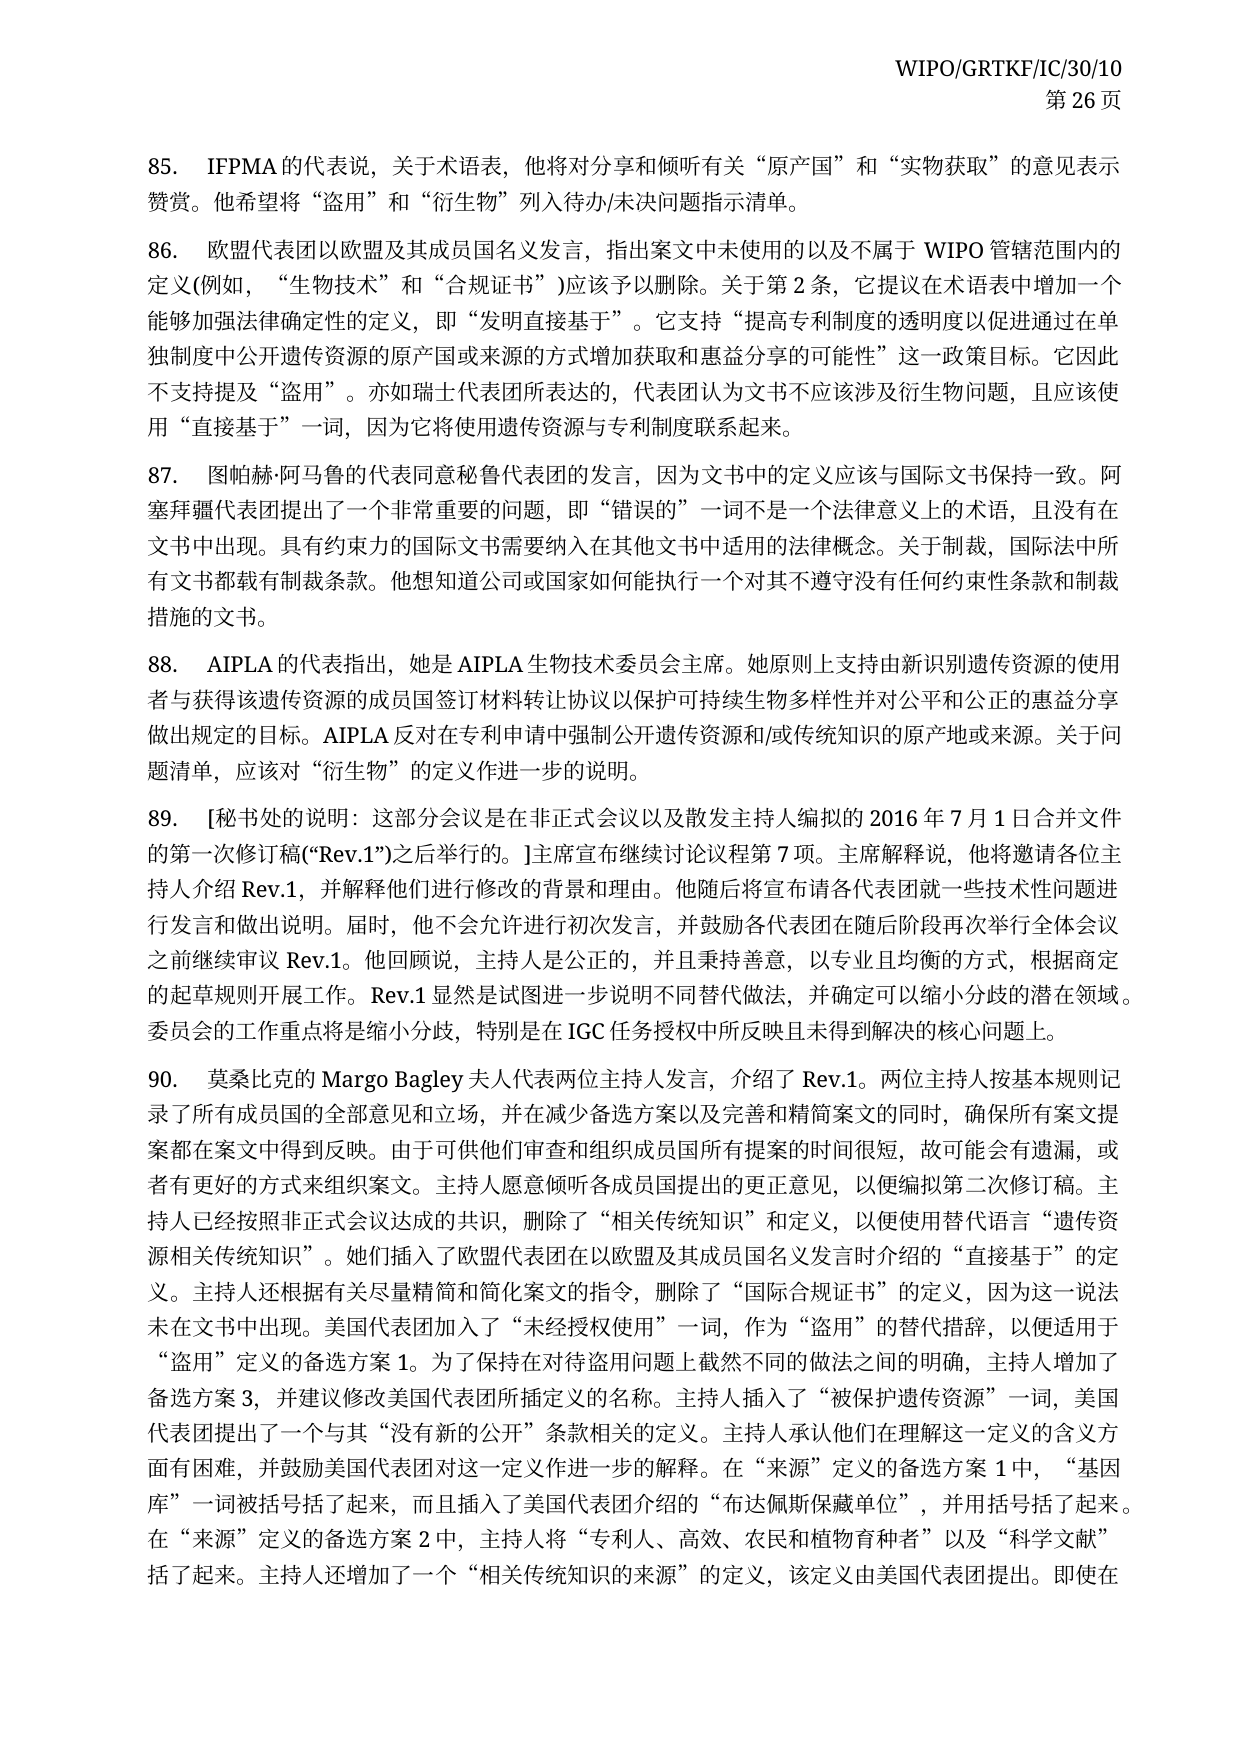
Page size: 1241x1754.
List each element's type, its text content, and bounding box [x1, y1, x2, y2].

list AIPLA的代表指出，她是AIPLA生物技术委员会主席。她原则上支持由新识别遗传资源的使用者与获得该遗传资源的成员国签订材料转让协议以保护可持续生物多样性并对公平和公正的惠益分享做出规定的目标。AIPLA反对在专利申请中强制公开遗传资源和/或传统知识的原产地或来源。关于问题清单，应该对“衍生物”的定义作进一步的说明。 [148, 644, 1122, 785]
list 欧盟代表团以欧盟及其成员国名义发言，指出案文中未使用的以及不属于WIPO管辖范围内的定义(例如，“生物技术”和“合规证书”)应该予以删除。关于第2条，它提议在术语表中增加一个能够加强法律确定性的定义，即“发明直接基于”。它支持“提高专利制度的透明度以促进通过在单独制度中公开遗传资源的原产国或来源的方式增加获取和惠益分享的可能性”这一政策目标。它因此不支持提及“盗用”。亦如瑞士代表团所表达的，代表团认为文书不应该涉及衍生物问题，且应该使用“直接基于”一词，因为它将使用遗传资源与专利制度联系起来。 [148, 229, 1122, 442]
list [秘书处的说明：这部分会议是在非正式会议以及散发主持人编拟的2016年7月1日合并文件的第一次修订稿(“Rev.1”)之后举行的。]主席宣布继续讨论议程第7项。主席解释说，他将邀请各位主持人介绍Rev.1，并解释他们进行修改的背景和理由。他随后将宣布请各代表团就一些技术性问题进行发言和做出说明。届时，他不会允许进行初次发言，并鼓励各代表团在随后阶段再次举行全体会议之前继续审议Rev.1。他回顾说，主持人是公正的，并且秉持善意，以专业且均衡的方式，根据商定的起草规则开展工作。Rev.1显然是试图进一步说明不同替代做法，并确定可以缩小分歧的潜在领域。委员会的工作重点将是缩小分歧，特别是在IGC任务授权中所反映且未得到解决的核心问题上。 [148, 798, 1122, 1046]
list 图帕赫·阿马鲁的代表同意秘鲁代表团的发言，因为文书中的定义应该与国际文书保持一致。阿塞拜疆代表团提出了一个非常重要的问题，即“错误的”一词不是一个法律意义上的术语，且没有在文书中出现。具有约束力的国际文书需要纳入在其他文书中适用的法律概念。关于制裁，国际法中所有文书都载有制裁条款。他想知道公司或国家如何能执行一个对其不遵守没有任何约束性条款和制裁措施的文书。 [148, 454, 1122, 631]
list IFPMA的代表说，关于术语表，他将对分享和倾听有关“原产国”和“实物获取”的意见表示赞赏。他希望将“盗用”和“衍生物”列入待办/未决问题指示清单。 [148, 146, 1122, 217]
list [148, 1058, 1122, 1589]
